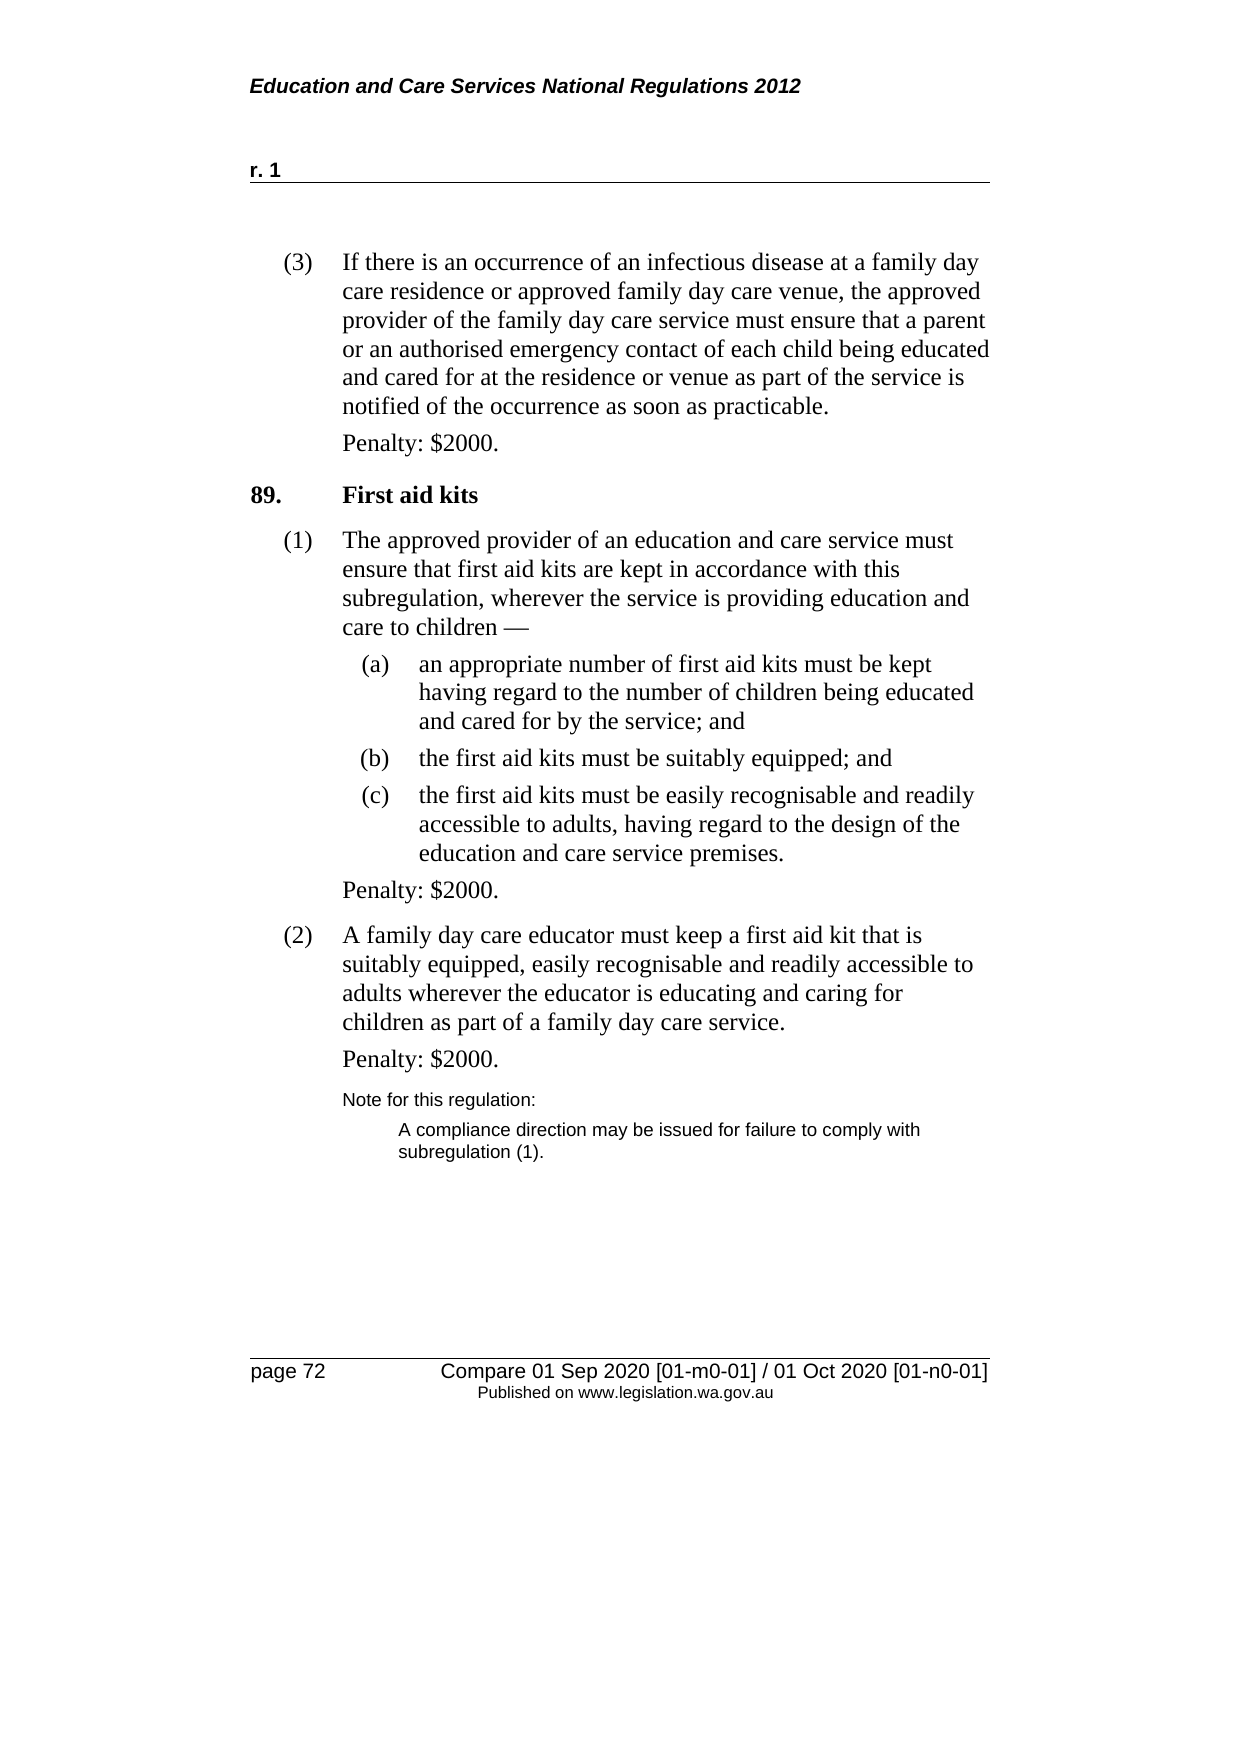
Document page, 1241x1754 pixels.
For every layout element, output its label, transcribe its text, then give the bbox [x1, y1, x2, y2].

text (3) If there is an occurrence of an infectious disease at a family day care residence or approved family day care venue, the approved provider of the family day care service must ensure that a parent or an authorised emergency contact of each child being educated and cared for at the residence or venue as part of the service is notified of the occurrence as soon as practicable. [250, 247, 990, 420]
subtitle 89. First aid kits [250, 480, 990, 509]
text Penalty: $2000. [250, 428, 990, 457]
subtitle Note for this regulation: [250, 1089, 990, 1111]
text (a) an appropriate number of first aid kits must be kept having regard to the number of children being educated and cared for by the service; and [250, 649, 990, 735]
text A compliance direction may be issued for failure to comply with subregulation (1). [250, 1119, 990, 1162]
text (b) the first aid kits must be suitably equipped; and [250, 743, 990, 772]
text (2) A family day care educator must keep a first aid kit that is suitably equipped, easily recognisable and readily accessible to adults wherever the educator is educating and caring for children as part of a family day care service. [250, 920, 990, 1035]
text Penalty: $2000. [250, 875, 990, 904]
text Penalty: $2000. [250, 1044, 990, 1072]
text (1) The approved provider of an education and care service must ensure that first aid kits are kept in accordance with this subregulation, wherever the service is providing education and care to children — [250, 525, 990, 640]
text (c) the first aid kits must be easily recognisable and readily accessible to adults, having regard to the design of the education and care service premises. [250, 780, 990, 867]
